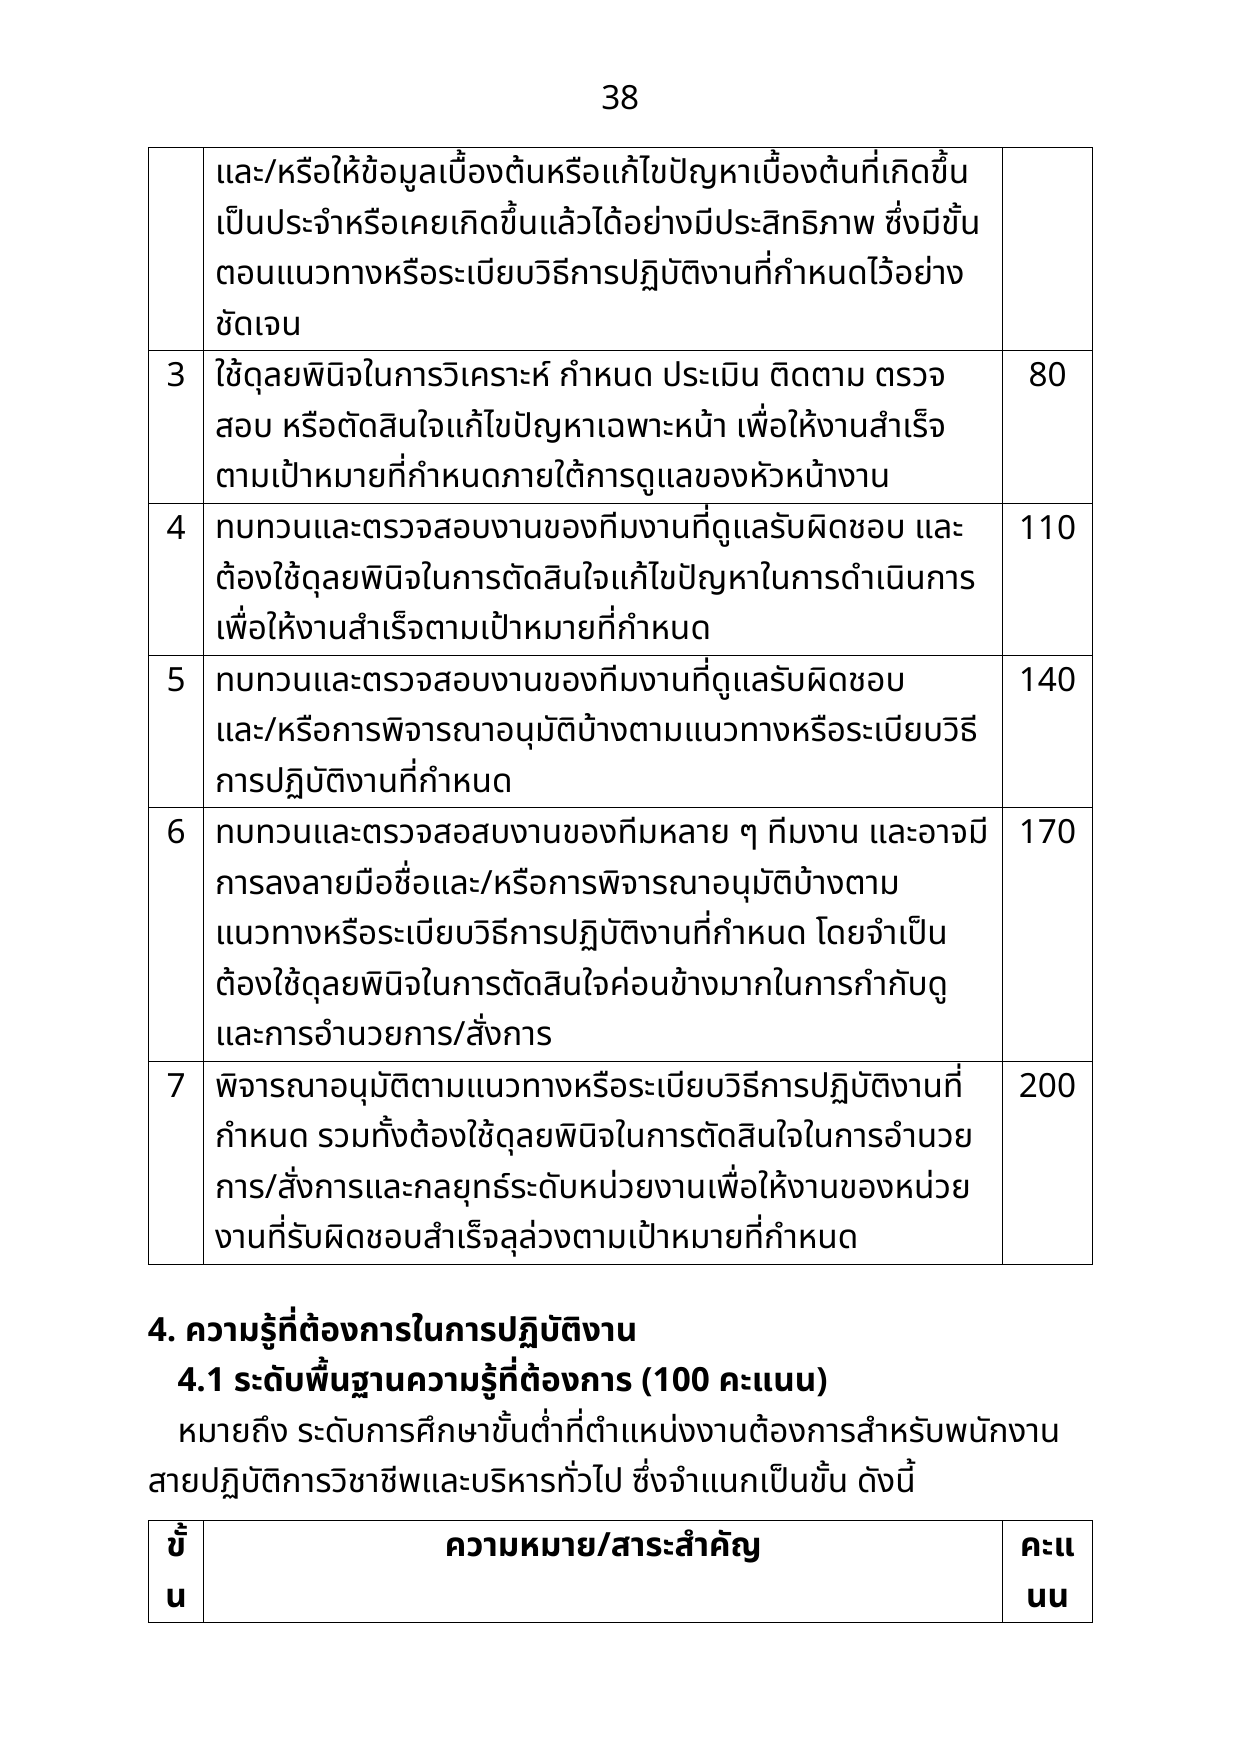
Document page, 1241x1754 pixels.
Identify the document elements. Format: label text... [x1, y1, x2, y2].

table_cell ทบทวนและตรวจสอบงานของทีมงานที่ดูแลรับผิดชอบ และ/หรือการพิจารณาอนุมัติบ้างตามแนวทางหรือระเบียบวิธีการปฏิบัติงานที่กำหนด [204, 656, 1002, 807]
table_cell 170 [1003, 808, 1092, 1061]
table_cell 200 [1003, 1062, 1092, 1264]
table_header ขั้น [149, 1521, 203, 1622]
table_cell 5 [149, 656, 203, 807]
table_cell 80 [1003, 351, 1092, 502]
table_cell 3 [149, 351, 203, 502]
table_header ความหมาย/สาระสำคัญ [204, 1521, 1002, 1622]
table_cell พิจารณาอนุมัติตามแนวทางหรือระเบียบวิธีการปฏิบัติงานที่กำหนด รวมทั้งต้องใช้ดุลยพินิจในการตัดสินใจในการอำนวยการ/สั่งการและกลยุทธ์ระดับหน่วยงานเพื่อให้งานของหน่วยงานที่รับผิดชอบสำเร็จลุล่วงตามเป้าหมายที่กำหนด [204, 1062, 1002, 1264]
text หมายถึง ระดับการศึกษาขั้นต่ำที่ตำแหน่งงานต้องการสำหรับพนักงานสายปฏิบัติการวิชาชีพและบริหารทั่วไป ซึ่งจำแนกเป็นขั้น ดังนี้ [148, 1407, 1092, 1508]
table_cell ทบทวนและตรวจสอบงานของทีมงานที่ดูแลรับผิดชอบ และต้องใช้ดุลยพินิจในการตัดสินใจแก้ไขปัญหาในการดำเนินการ เพื่อให้งานสำเร็จตามเป้าหมายที่กำหนด [204, 504, 1002, 655]
table_header คะแนน [1003, 1521, 1092, 1622]
table_cell 50 [1003, 148, 1092, 350]
text 4. ความรู้ที่ต้องการในการปฏิบัติงาน [148, 1306, 1092, 1356]
table_cell 4 [149, 504, 203, 655]
table_cell 6 [149, 808, 203, 1061]
table_cell 110 [1003, 504, 1092, 655]
text 4.1 ระดับพื้นฐานความรู้ที่ต้องการ (100 คะแนน) [148, 1356, 1092, 1407]
table_cell 2 [149, 148, 203, 350]
table_cell 140 [1003, 656, 1092, 807]
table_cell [204, 148, 1002, 350]
table_cell 7 [149, 1062, 203, 1264]
table_cell ทบทวนและตรวจสอสบงานของทีมหลาย ๆ ทีมงาน และอาจมีการลงลายมือชื่อและ/หรือการพิจารณาอนุมัติบ้างตามแนวทางหรือระเบียบวิธีการปฏิบัติงานที่กำหนด โดยจำเป็นต้องใช้ดุลยพินิจในการตัดสินใจค่อนข้างมากในการกำกับดูและการอำนวยการ/สั่งการ [204, 808, 1002, 1061]
table_cell ใช้ดุลยพินิจในการวิเคราะห์ กำหนด ประเมิน ติดตาม ตรวจสอบ หรือตัดสินใจแก้ไขปัญหาเฉพาะหน้า เพื่อให้งานสำเร็จตามเป้าหมายที่กำหนดภายใต้การดูแลของหัวหน้างาน [204, 351, 1002, 502]
